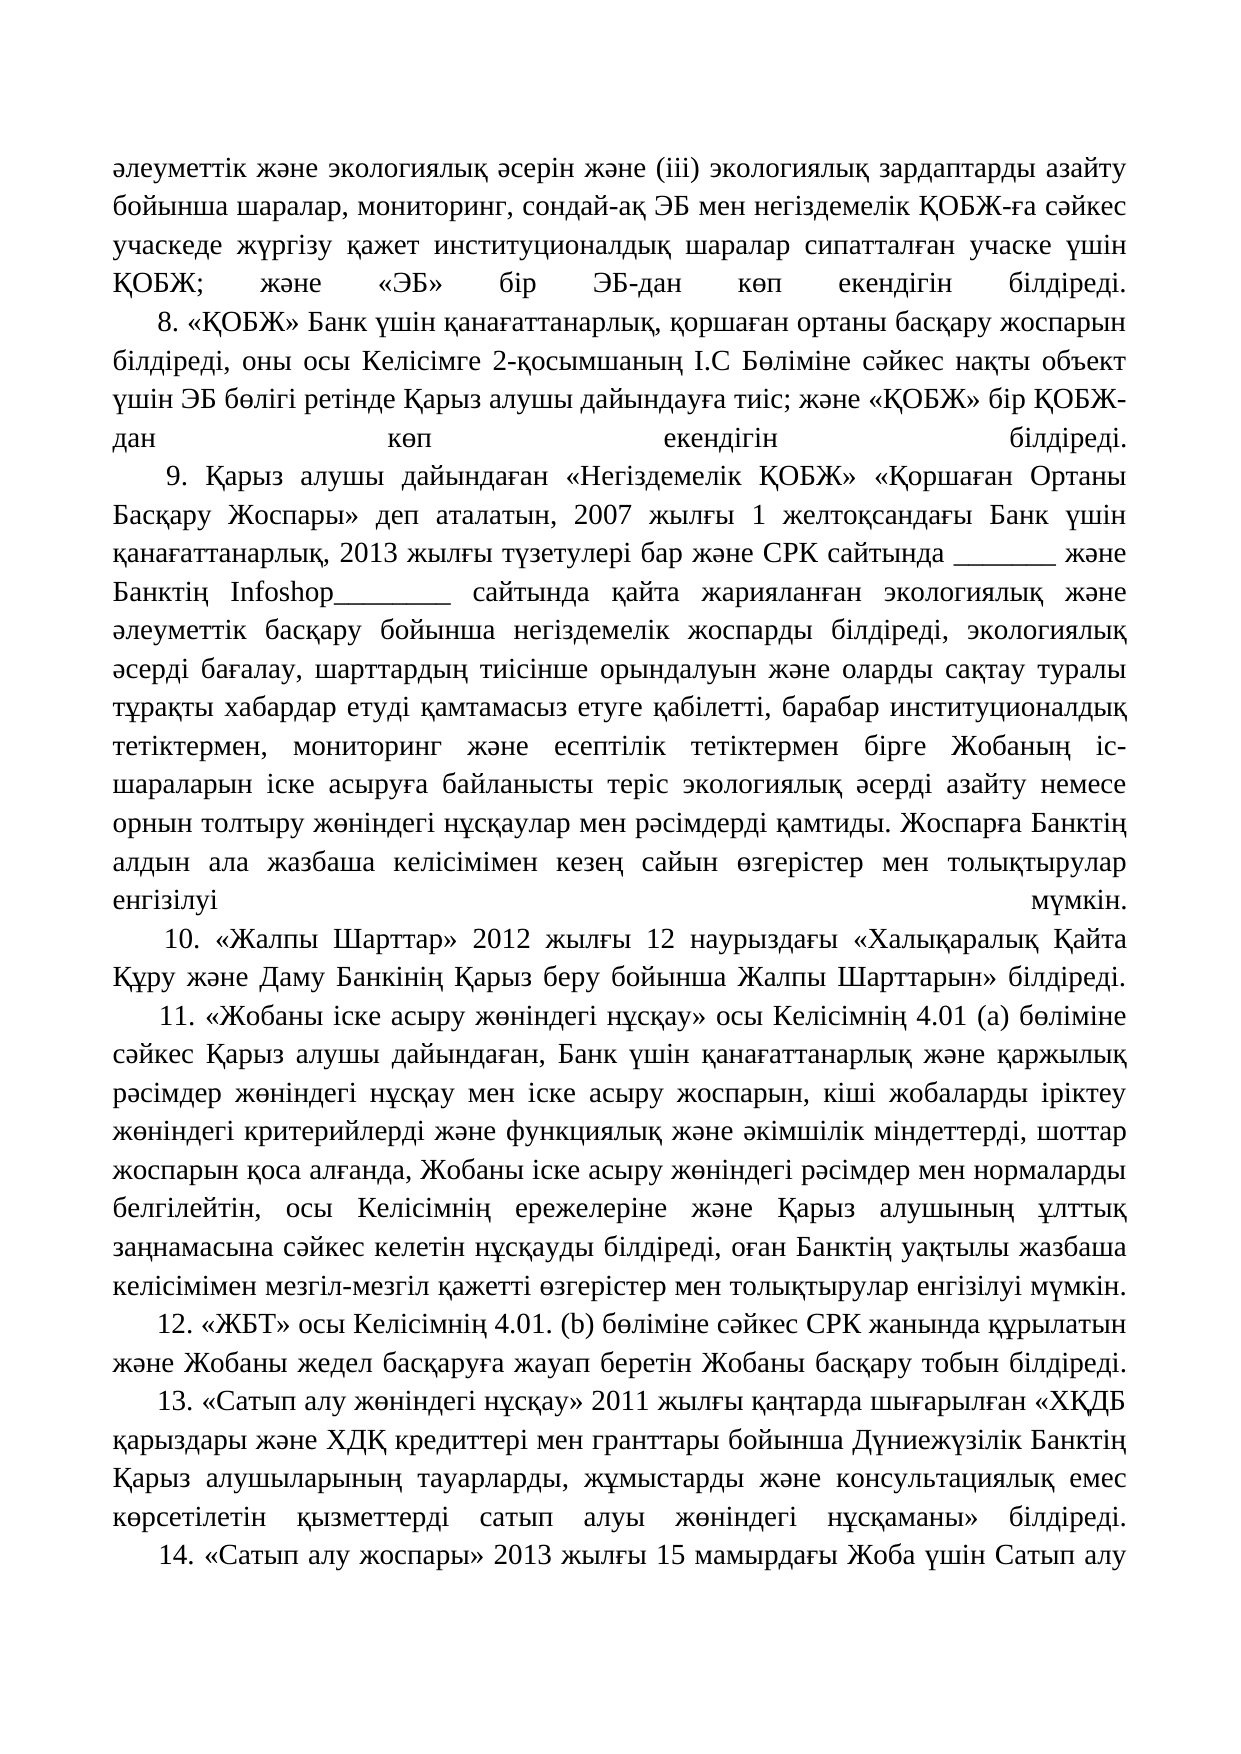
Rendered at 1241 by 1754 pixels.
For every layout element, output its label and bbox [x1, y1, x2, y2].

text [112, 150, 1128, 1571]
